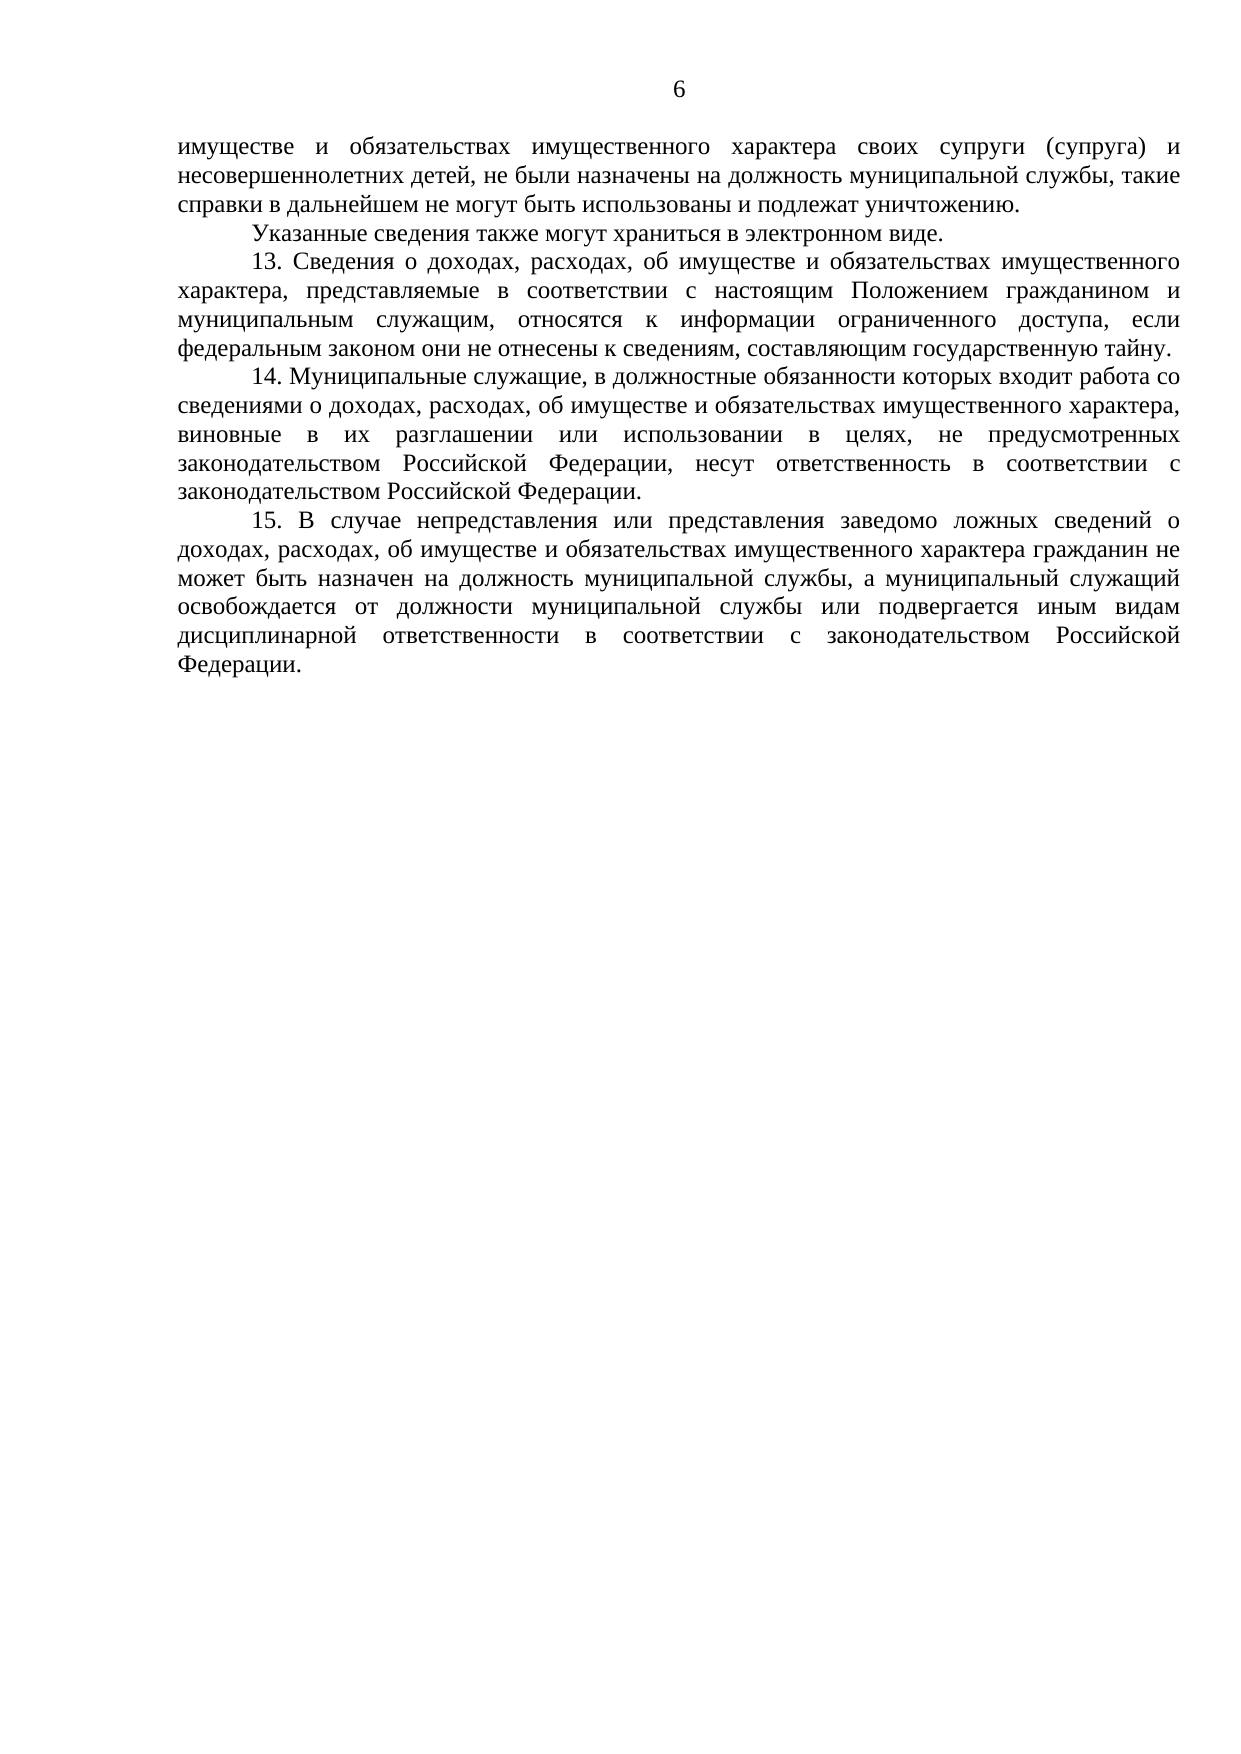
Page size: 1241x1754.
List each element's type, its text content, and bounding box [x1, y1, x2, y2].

text 14. Муниципальные служащие, в должностные обязанности которых входит работа со сведениями о доходах, расходах, об имуществе и обязательствах имущественного характера, виновные в их разглашении или использовании в целях, не предусмотренных законодательством Российской Федерации, несут ответственность в соответствии с законодательством Российской Федерации. [177, 361, 1181, 505]
text 15. В случае непредставления или представления заведомо ложных сведений о доходах, расходах, об имуществе и обязательствах имущественного характера гражданин не может быть назначен на должность муниципальной службы, а муниципальный служащий освобождается от должности муниципальной службы или подвергается иным видам дисциплинарной ответственности в соответствии с законодательством Российской Федерации. [177, 505, 1181, 678]
text Указанные сведения также могут храниться в электронном виде. [177, 218, 1181, 246]
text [177, 131, 1181, 218]
text 13. Сведения о доходах, расходах, об имуществе и обязательствах имущественного характера, представляемые в соответствии с настоящим Положением гражданином и муниципальным служащим, относятся к информации ограниченного доступа, если федеральным законом они не отнесены к сведениям, составляющим государственную тайну. [177, 246, 1181, 361]
